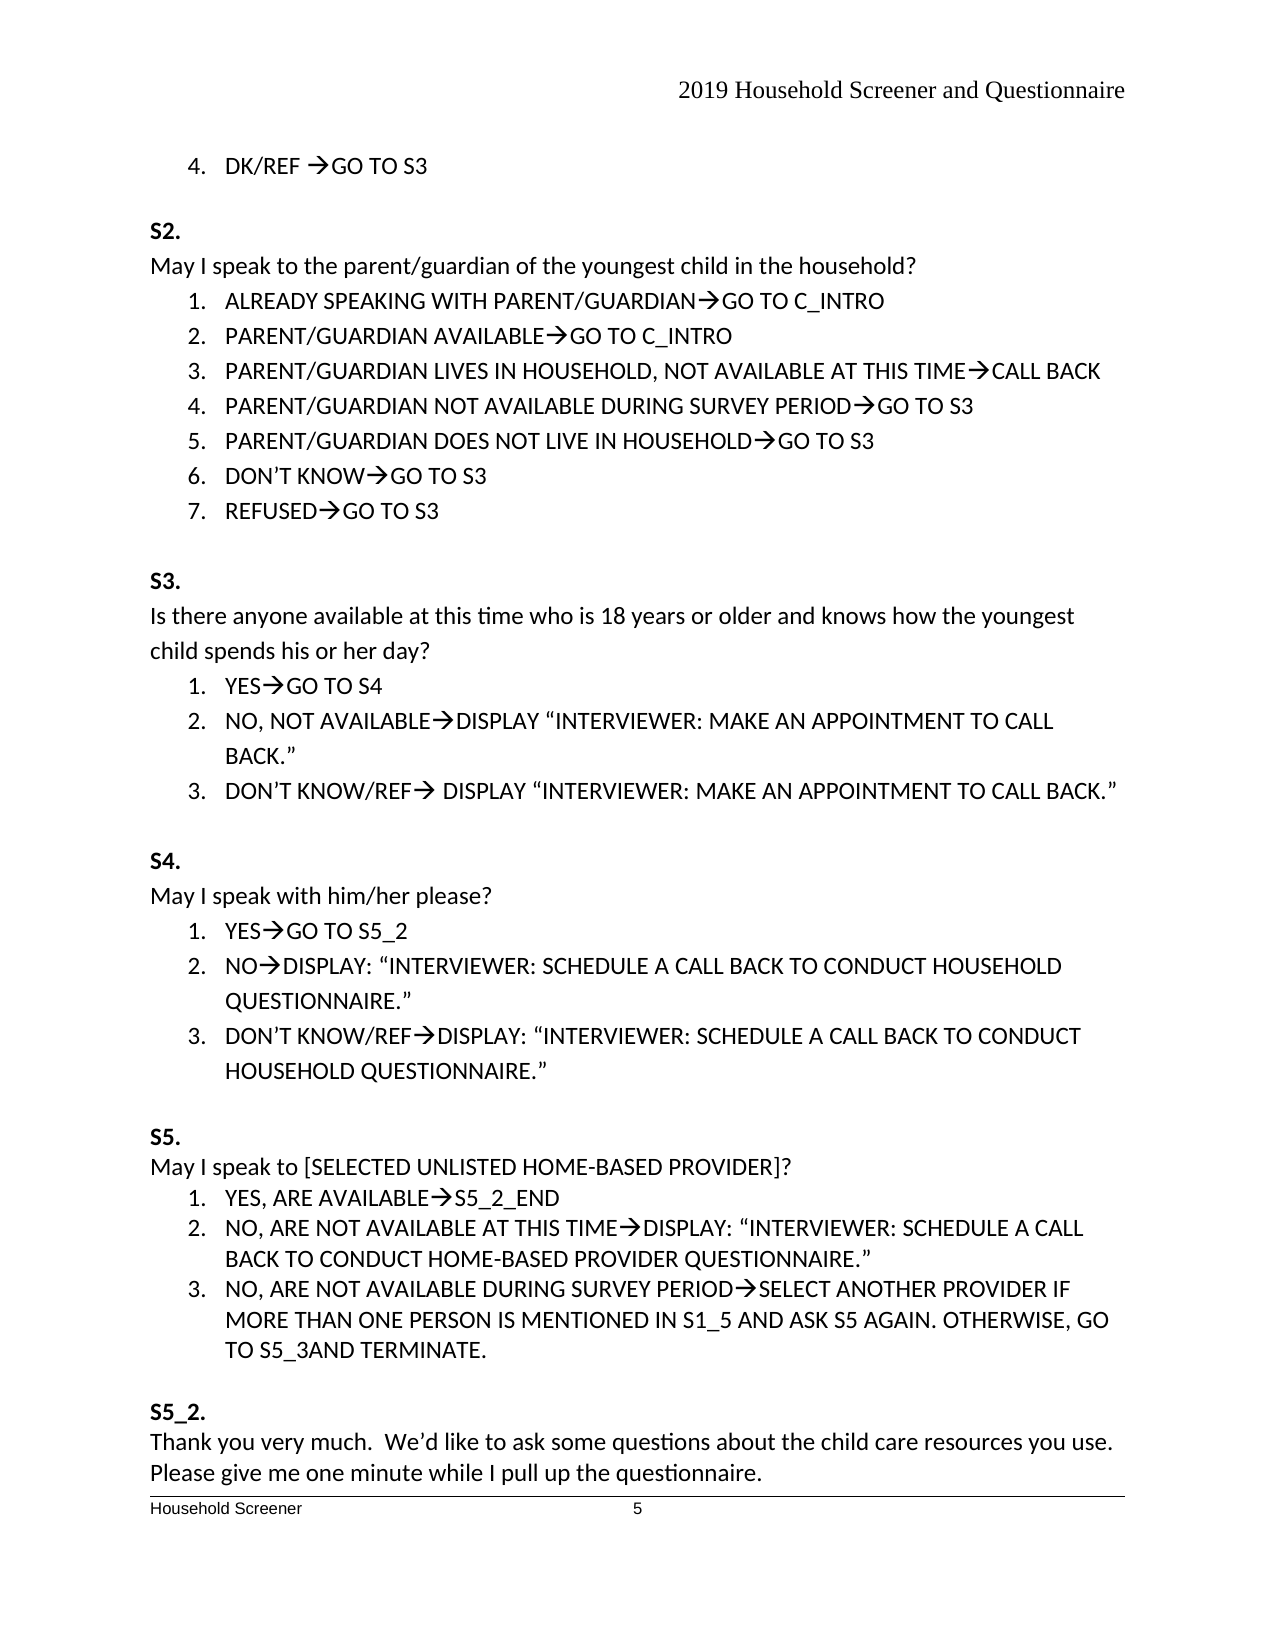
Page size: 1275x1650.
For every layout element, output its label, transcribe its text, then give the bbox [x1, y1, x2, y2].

text May I speak with him/her please? [150, 881, 1125, 911]
list YESGO TO S4 [187, 671, 1125, 701]
text Thank you very much. We’d like to ask some questions about the child care resources you use. Please give me one minute while I pull up the questionnaire. [150, 1426, 1125, 1487]
list NO, NOT AVAILABLEDISPLAY “INTERVIEWER: MAKE AN APPOINTMENT TO CALL BACK.” [187, 706, 1125, 771]
list NO, ARE NOT AVAILABLE AT THIS TIMEDISPLAY: “INTERVIEWER: SCHEDULE A CALL BACK TO CONDUCT HOME-BASED PROVIDER QUESTIONNAIRE.” [187, 1213, 1125, 1274]
list DON’T KNOWGO TO S3 [187, 461, 1125, 491]
text Is there anyone available at this time who is 18 years or older and knows how the youngest child spends his or her day? [150, 601, 1125, 666]
text S5_2. [150, 1396, 1125, 1426]
list ALREADY SPEAKING WITH PARENT/GUARDIANGO TO C_INTRO [187, 286, 1125, 316]
list PARENT/GUARDIAN NOT AVAILABLE DURING SURVEY PERIODGO TO S3 [187, 391, 1125, 421]
list NO, ARE NOT AVAILABLE DURING SURVEY PERIODSELECT ANOTHER PROVIDER IF MORE THAN ONE PERSON IS MENTIONED IN S1_5 AND ASK S5 AGAIN. OTHERWISE, GO TO S5_3AND TERMINATE. [187, 1274, 1125, 1365]
text S4. [150, 846, 1125, 876]
list DON’T KNOW/REFDISPLAY: “INTERVIEWER: SCHEDULE A CALL BACK TO CONDUCT HOUSEHOLD QUESTIONNAIRE.” [187, 1021, 1125, 1086]
list DON’T KNOW/REF DISPLAY “INTERVIEWER: MAKE AN APPOINTMENT TO CALL BACK.” [187, 776, 1125, 806]
list PARENT/GUARDIAN AVAILABLEGO TO C_INTRO [187, 321, 1125, 351]
text S2. [150, 216, 1125, 246]
list REFUSEDGO TO S3 [187, 496, 1125, 526]
list PARENT/GUARDIAN DOES NOT LIVE IN HOUSEHOLDGO TO S3 [187, 426, 1125, 456]
text S3. [150, 566, 1125, 596]
list YESGO TO S5_2 [187, 916, 1125, 946]
text May I speak to the parent/guardian of the youngest child in the household? [150, 251, 1125, 281]
list DK/REF GO TO S3 [187, 150, 1125, 181]
list NODISPLAY: “INTERVIEWER: SCHEDULE A CALL BACK TO CONDUCT HOUSEHOLD QUESTIONNAIRE.” [187, 951, 1125, 1016]
text May I speak to [SELECTED UNLISTED HOME-BASED PROVIDER]? [150, 1152, 1125, 1182]
list YES, ARE AVAILABLES5_2_END [187, 1182, 1125, 1213]
text S5. [150, 1121, 1125, 1152]
list PARENT/GUARDIAN LIVES IN HOUSEHOLD, NOT AVAILABLE AT THIS TIMECALL BACK [187, 356, 1125, 386]
